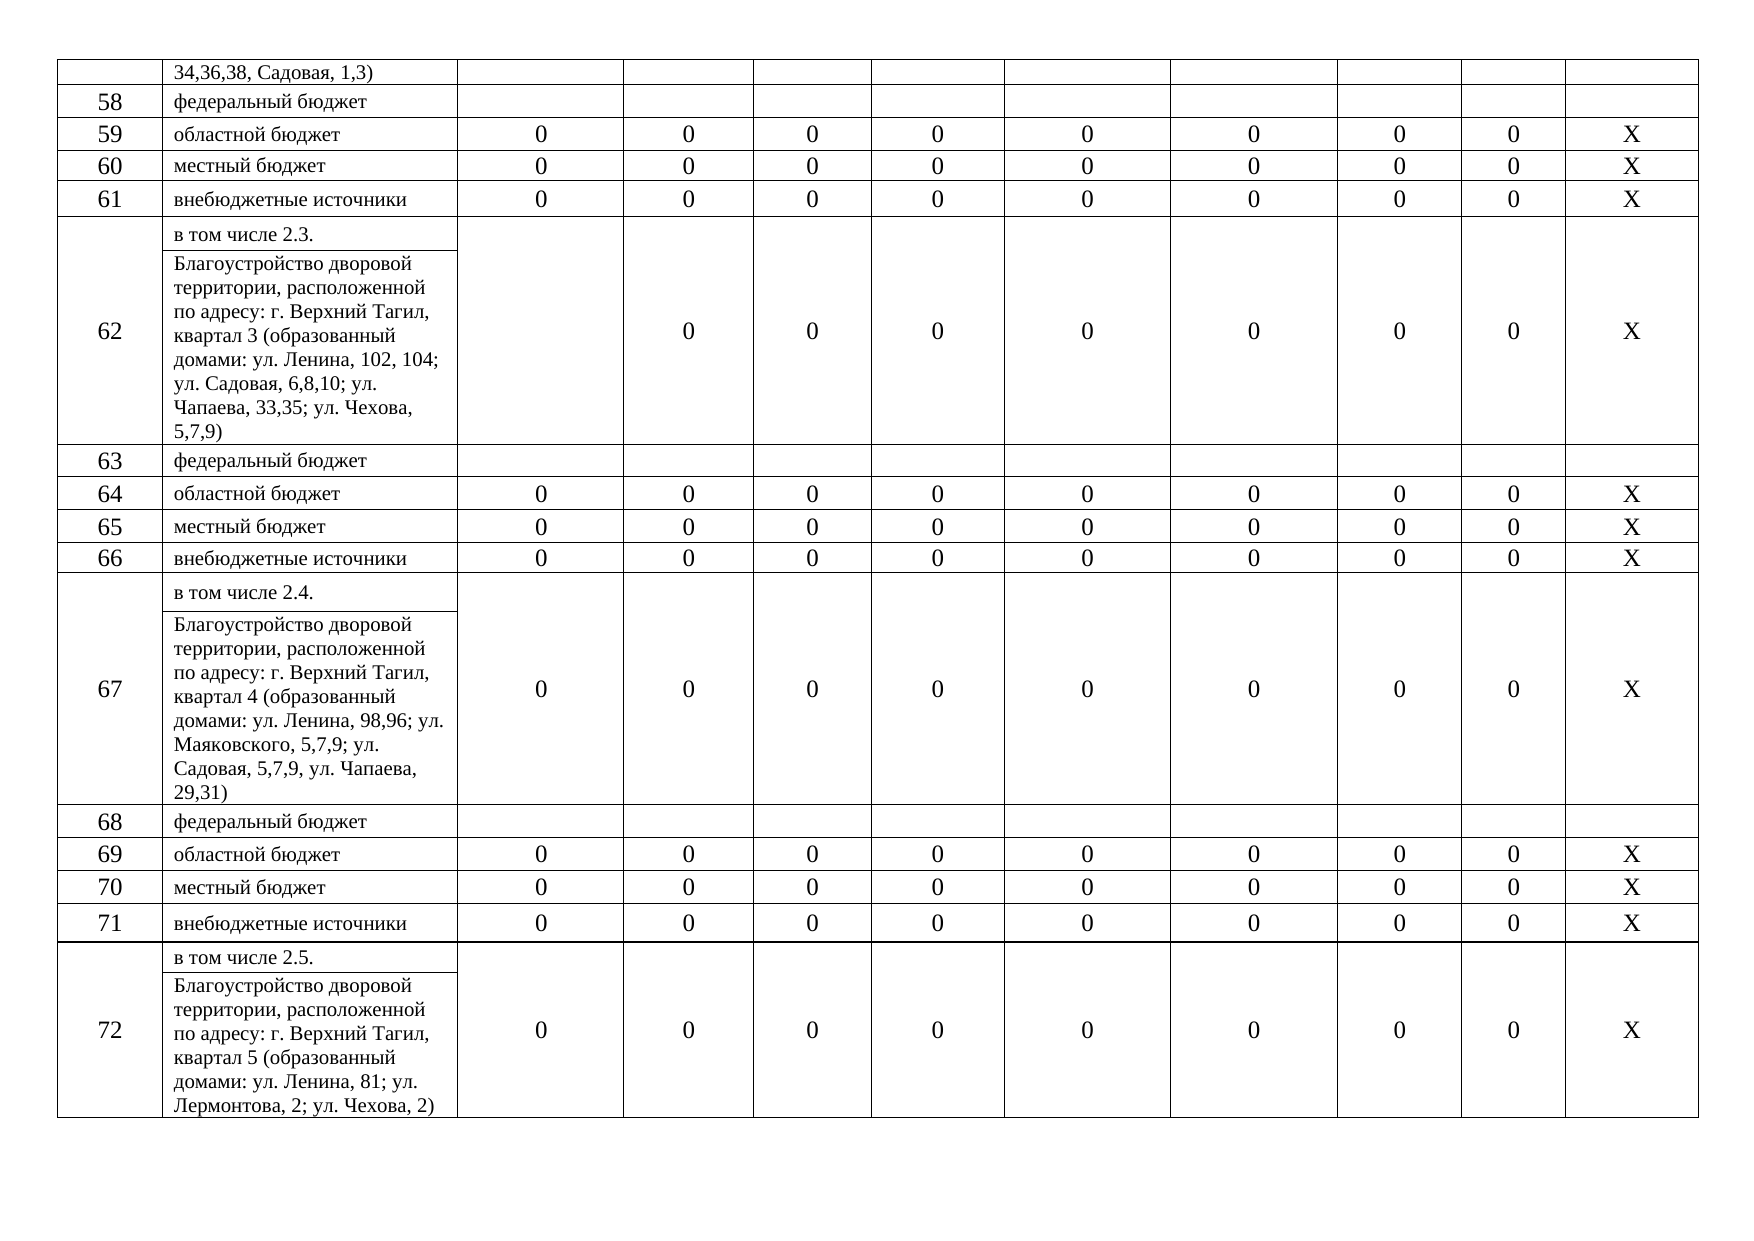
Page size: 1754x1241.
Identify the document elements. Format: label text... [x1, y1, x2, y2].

table_cell 0 [754, 118, 871, 150]
table_cell 71 [58, 904, 162, 941]
table_cell [624, 85, 753, 117]
table_cell в том числе 2.5. [163, 943, 457, 972]
table_cell 0 [624, 118, 753, 150]
table_cell внебюджетные источники [163, 181, 457, 216]
table_cell [1171, 445, 1337, 476]
table_cell Х [1566, 871, 1698, 903]
table_cell 0 [754, 943, 871, 1117]
table_cell 0 [1171, 904, 1337, 941]
table_cell 0 [1171, 573, 1337, 804]
table_cell федеральный бюджет [163, 85, 457, 117]
table_cell местный бюджет [163, 151, 457, 180]
table_cell 0 [1462, 838, 1565, 870]
table_cell 64 [58, 477, 162, 509]
table_cell 0 [1462, 871, 1565, 903]
table_cell 0 [1005, 118, 1170, 150]
table_cell 0 [872, 510, 1004, 542]
table_cell 62 [58, 217, 162, 443]
table_cell 0 [1462, 118, 1565, 150]
table_cell 0 [1005, 943, 1170, 1117]
table_cell Х [1566, 510, 1698, 542]
table_cell 0 [754, 871, 871, 903]
table_cell Благоустройство дворовой территории, расположенной по адресу: г. Верхний Тагил, квартал 4 (образованный домами: ул. Ленина, 98,96; ул. Маяковского, 5,7,9; ул. Садовая, 5,7,9, ул. Чапаева, 29,31) [163, 612, 457, 804]
table_cell 0 [1338, 118, 1461, 150]
table_cell 0 [1338, 573, 1461, 804]
table_cell 0 [1462, 181, 1565, 216]
table_cell 0 [458, 838, 623, 870]
table_cell 0 [1005, 838, 1170, 870]
table_cell [1566, 85, 1698, 117]
table_cell Благоустройство дворовой территории, расположенной по адресу: г. Верхний Тагил, квартал 5 (образованный домами: ул. Ленина, 81; ул. Лермонтова, 2; ул. Чехова, 2) [163, 973, 457, 1117]
table_cell областной бюджет [163, 118, 457, 150]
table_cell 0 [872, 573, 1004, 804]
table_cell 0 [872, 838, 1004, 870]
table_cell [458, 217, 623, 443]
table_cell 0 [1171, 181, 1337, 216]
table_cell [1338, 805, 1461, 837]
table_cell 0 [624, 573, 753, 804]
table_cell 0 [624, 943, 753, 1117]
table_cell Х [1566, 904, 1698, 941]
table_cell 0 [872, 543, 1004, 572]
table_cell [754, 445, 871, 476]
table_cell 0 [754, 838, 871, 870]
table_cell областной бюджет [163, 838, 457, 870]
table_cell 0 [1462, 510, 1565, 542]
table_cell местный бюджет [163, 871, 457, 903]
table_cell 0 [754, 904, 871, 941]
table_cell [458, 445, 623, 476]
table_cell 0 [1171, 871, 1337, 903]
table_cell [1566, 805, 1698, 837]
table_cell 0 [872, 477, 1004, 509]
table_cell 0 [1171, 838, 1337, 870]
table_cell 0 [624, 543, 753, 572]
table_cell 0 [1005, 573, 1170, 804]
table_cell Х [1566, 181, 1698, 216]
table_cell 0 [1171, 118, 1337, 150]
table_cell Х [1566, 217, 1698, 443]
table_cell 0 [458, 181, 623, 216]
table_cell 69 [58, 838, 162, 870]
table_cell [163, 60, 457, 84]
table_cell 0 [458, 151, 623, 180]
table_cell [624, 805, 753, 837]
table_cell 0 [458, 573, 623, 804]
table_cell [458, 85, 623, 117]
table_cell 0 [1338, 217, 1461, 443]
table_cell 0 [624, 838, 753, 870]
table_cell 58 [58, 85, 162, 117]
table_cell 0 [1338, 838, 1461, 870]
table_cell [1566, 445, 1698, 476]
table_cell [872, 805, 1004, 837]
table_cell Х [1566, 573, 1698, 804]
table_cell 0 [1338, 904, 1461, 941]
table_cell 0 [624, 477, 753, 509]
table_cell 0 [458, 477, 623, 509]
table_cell 0 [1338, 151, 1461, 180]
table_cell 0 [458, 904, 623, 941]
table_cell 0 [1338, 510, 1461, 542]
table_cell 0 [1462, 543, 1565, 572]
table_cell 0 [1462, 217, 1565, 443]
table_cell 0 [624, 871, 753, 903]
table_cell 0 [754, 543, 871, 572]
table_cell 0 [1462, 904, 1565, 941]
table_cell Благоустройство дворовой территории, расположенной по адресу: г. Верхний Тагил, квартал 3 (образованный домами: ул. Ленина, 102, 104; ул. Садовая, 6,8,10; ул. Чапаева, 33,35; ул. Чехова, 5,7,9) [163, 251, 457, 443]
table_cell 0 [1462, 573, 1565, 804]
table_cell [872, 445, 1004, 476]
table_cell 0 [1171, 543, 1337, 572]
table_cell 0 [624, 217, 753, 443]
table_cell [872, 85, 1004, 117]
table_cell 0 [1171, 151, 1337, 180]
table_cell [458, 805, 623, 837]
table_cell внебюджетные источники [163, 543, 457, 572]
table_cell 0 [1171, 510, 1337, 542]
table_cell 0 [1005, 871, 1170, 903]
table_cell 0 [458, 871, 623, 903]
table_cell 0 [624, 904, 753, 941]
table_cell 0 [872, 904, 1004, 941]
table_cell 61 [58, 181, 162, 216]
table_cell 60 [58, 151, 162, 180]
table_cell 0 [1338, 477, 1461, 509]
table_cell 0 [754, 510, 871, 542]
table_cell 0 [1462, 477, 1565, 509]
table_cell [1462, 445, 1565, 476]
table_cell 65 [58, 510, 162, 542]
table_cell 0 [754, 217, 871, 443]
table_cell [1462, 805, 1565, 837]
table_cell 0 [1005, 217, 1170, 443]
table_cell 0 [872, 217, 1004, 443]
table_cell Х [1566, 943, 1698, 1117]
table_cell внебюджетные источники [163, 904, 457, 941]
table_cell [1005, 445, 1170, 476]
table_cell [1171, 805, 1337, 837]
table_cell 0 [1005, 904, 1170, 941]
table_cell федеральный бюджет [163, 445, 457, 476]
table_cell 0 [1171, 477, 1337, 509]
table_cell 0 [754, 151, 871, 180]
table_cell 0 [1171, 943, 1337, 1117]
table_cell 0 [458, 510, 623, 542]
table_cell 0 [754, 573, 871, 804]
table_cell 68 [58, 805, 162, 837]
table_cell 0 [1462, 943, 1565, 1117]
table_cell Х [1566, 151, 1698, 180]
table_cell 70 [58, 871, 162, 903]
table_cell 67 [58, 573, 162, 804]
table_cell 59 [58, 118, 162, 150]
table_cell 0 [1005, 477, 1170, 509]
table_cell 0 [1005, 151, 1170, 180]
table_cell 0 [1005, 510, 1170, 542]
table_cell 0 [872, 943, 1004, 1117]
table_cell 0 [458, 943, 623, 1117]
table_cell 72 [58, 943, 162, 1117]
table_cell [624, 445, 753, 476]
table_cell 0 [1338, 871, 1461, 903]
table_cell 0 [1462, 151, 1565, 180]
table_cell 0 [872, 151, 1004, 180]
table_cell [1338, 445, 1461, 476]
table_cell 63 [58, 445, 162, 476]
table_cell 0 [624, 181, 753, 216]
table_cell федеральный бюджет [163, 805, 457, 837]
table_cell Х [1566, 477, 1698, 509]
table_cell 0 [1338, 943, 1461, 1117]
table_cell 0 [458, 118, 623, 150]
table_cell 0 [1005, 181, 1170, 216]
table_cell 0 [624, 510, 753, 542]
table_cell 0 [754, 181, 871, 216]
table_cell [1171, 85, 1337, 117]
table_cell Х [1566, 543, 1698, 572]
table_cell 0 [1338, 181, 1461, 216]
table_cell в том числе 2.4. [163, 573, 457, 611]
table_cell 66 [58, 543, 162, 572]
table_cell [1462, 85, 1565, 117]
table_cell в том числе 2.3. [163, 217, 457, 250]
table_cell 0 [872, 181, 1004, 216]
table_cell местный бюджет [163, 510, 457, 542]
table_cell 0 [1338, 543, 1461, 572]
table_cell 0 [872, 118, 1004, 150]
table_cell 0 [872, 871, 1004, 903]
table_cell [1338, 85, 1461, 117]
table_cell [754, 85, 871, 117]
table_cell областной бюджет [163, 477, 457, 509]
table_cell 0 [458, 543, 623, 572]
table_cell [1005, 85, 1170, 117]
table_cell [1005, 805, 1170, 837]
table_cell 0 [1005, 543, 1170, 572]
table_cell Х [1566, 838, 1698, 870]
table_cell [754, 805, 871, 837]
table_cell 0 [624, 151, 753, 180]
table_cell 0 [1171, 217, 1337, 443]
table_cell Х [1566, 118, 1698, 150]
table_cell 0 [754, 477, 871, 509]
